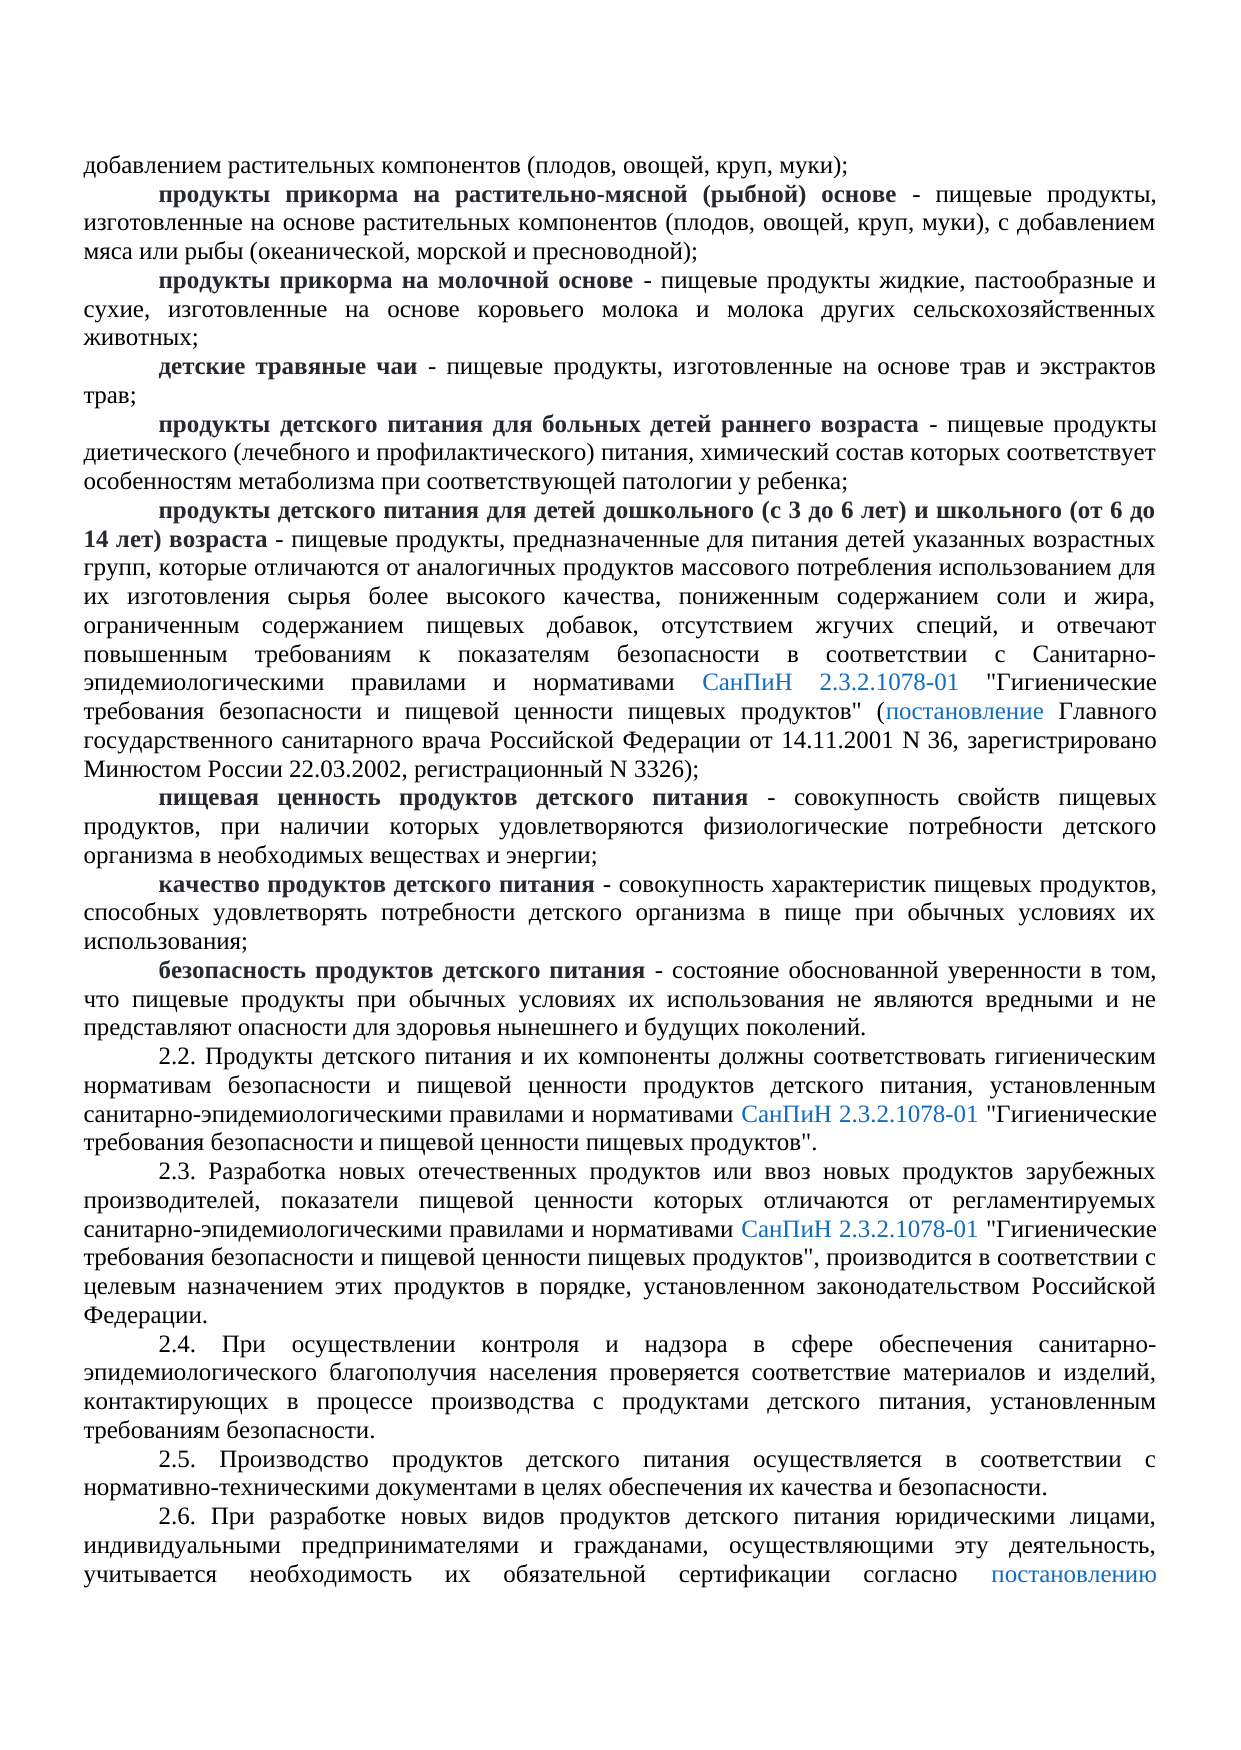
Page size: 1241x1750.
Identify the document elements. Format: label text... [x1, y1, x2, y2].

text пищевая ценность продуктов детского питания - совокупность свойств пищевых продуктов, при наличии которых удовлетворяются физиологические потребности детского организма в необходимых веществах и энергии; [83, 782, 1157, 869]
text 2.5. Производство продуктов детского питания осуществляется в соответствии с нормативно-техническими документами в целях обеспечения их качества и безопасности. [83, 1444, 1157, 1501]
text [83, 1501, 1157, 1587]
text качество продуктов детского питания - совокупность характеристик пищевых продуктов, способных удовлетворять потребности детского организма в пище при обычных условиях их использования; [83, 869, 1157, 955]
text продукты прикорма на растительно-мясной (рыбной) основе - пищевые продукты, изготовленные на основе растительных компонентов (плодов, овощей, круп, муки), с добавлением мяса или рыбы (океанической, морской и пресноводной); [83, 179, 1157, 265]
text 2.3. Разработка новых отечественных продуктов или ввоз новых продуктов зарубежных производителей, показатели пищевой ценности которых отличаются от регламентируемых санитарно-эпидемиологическими правилами и нормативами СанПиН 2.3.2.1078-01 "Гигиенические требования безопасности и пищевой ценности пищевых продуктов", производится в соответствии с целевым назначением этих продуктов в порядке, установленном законодательством Российской Федерации. [83, 1156, 1157, 1329]
text 2.4. При осуществлении контроля и надзора в сфере обеспечения санитарно-эпидемиологического благополучия населения проверяется соответствие материалов и изделий, контактирующих в процессе производства с продуктами детского питания, установленным требованиям безопасности. [83, 1329, 1157, 1444]
text 2.2. Продукты детского питания и их компоненты должны соответствовать гигиеническим нормативам безопасности и пищевой ценности продуктов детского питания, установленным санитарно-эпидемиологическими правилами и нормативами СанПиН 2.3.2.1078-01 "Гигиенические требования безопасности и пищевой ценности пищевых продуктов". [83, 1041, 1157, 1156]
text продукты детского питания для детей дошкольного (с 3 до 6 лет) и школьного (от 6 до 14 лет) возраста - пищевые продукты, предназначенные для питания детей указанных возрастных групп, которые отличаются от аналогичных продуктов массового потребления использованием для их изготовления сырья более высокого качества, пониженным содержанием соли и жира, ограниченным содержанием пищевых добавок, отсутствием жгучих специй, и отвечают повышенным требованиям к показателям безопасности в соответствии с Санитарно-эпидемиологическими правилами и нормативами СанПиН 2.3.2.1078-01 "Гигиенические требования безопасности и пищевой ценности пищевых продуктов" (постановление Главного государственного санитарного врача Российской Федерации от 14.11.2001 N 36, зарегистрировано Минюстом России 22.03.2002, регистрационный N 3326); [83, 495, 1157, 782]
text безопасность продуктов детского питания - состояние обоснованной уверенности в том, что пищевые продукты при обычных условиях их использования не являются вредными и не представляют опасности для здоровья нынешнего и будущих поколений. [83, 955, 1157, 1041]
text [83, 150, 1157, 179]
text продукты детского питания для больных детей раннего возраста - пищевые продукты диетического (лечебного и профилактического) питания, химический состав которых соответствует особенностям метаболизма при соответствующей патологии у ребенка; [83, 409, 1157, 495]
text детские травяные чаи - пищевые продукты, изготовленные на основе трав и экстрактов трав; [83, 351, 1157, 409]
text продукты прикорма на молочной основе - пищевые продукты жидкие, пастообразные и сухие, изготовленные на основе коровьего молока и молока других сельскохозяйственных животных; [83, 265, 1157, 351]
